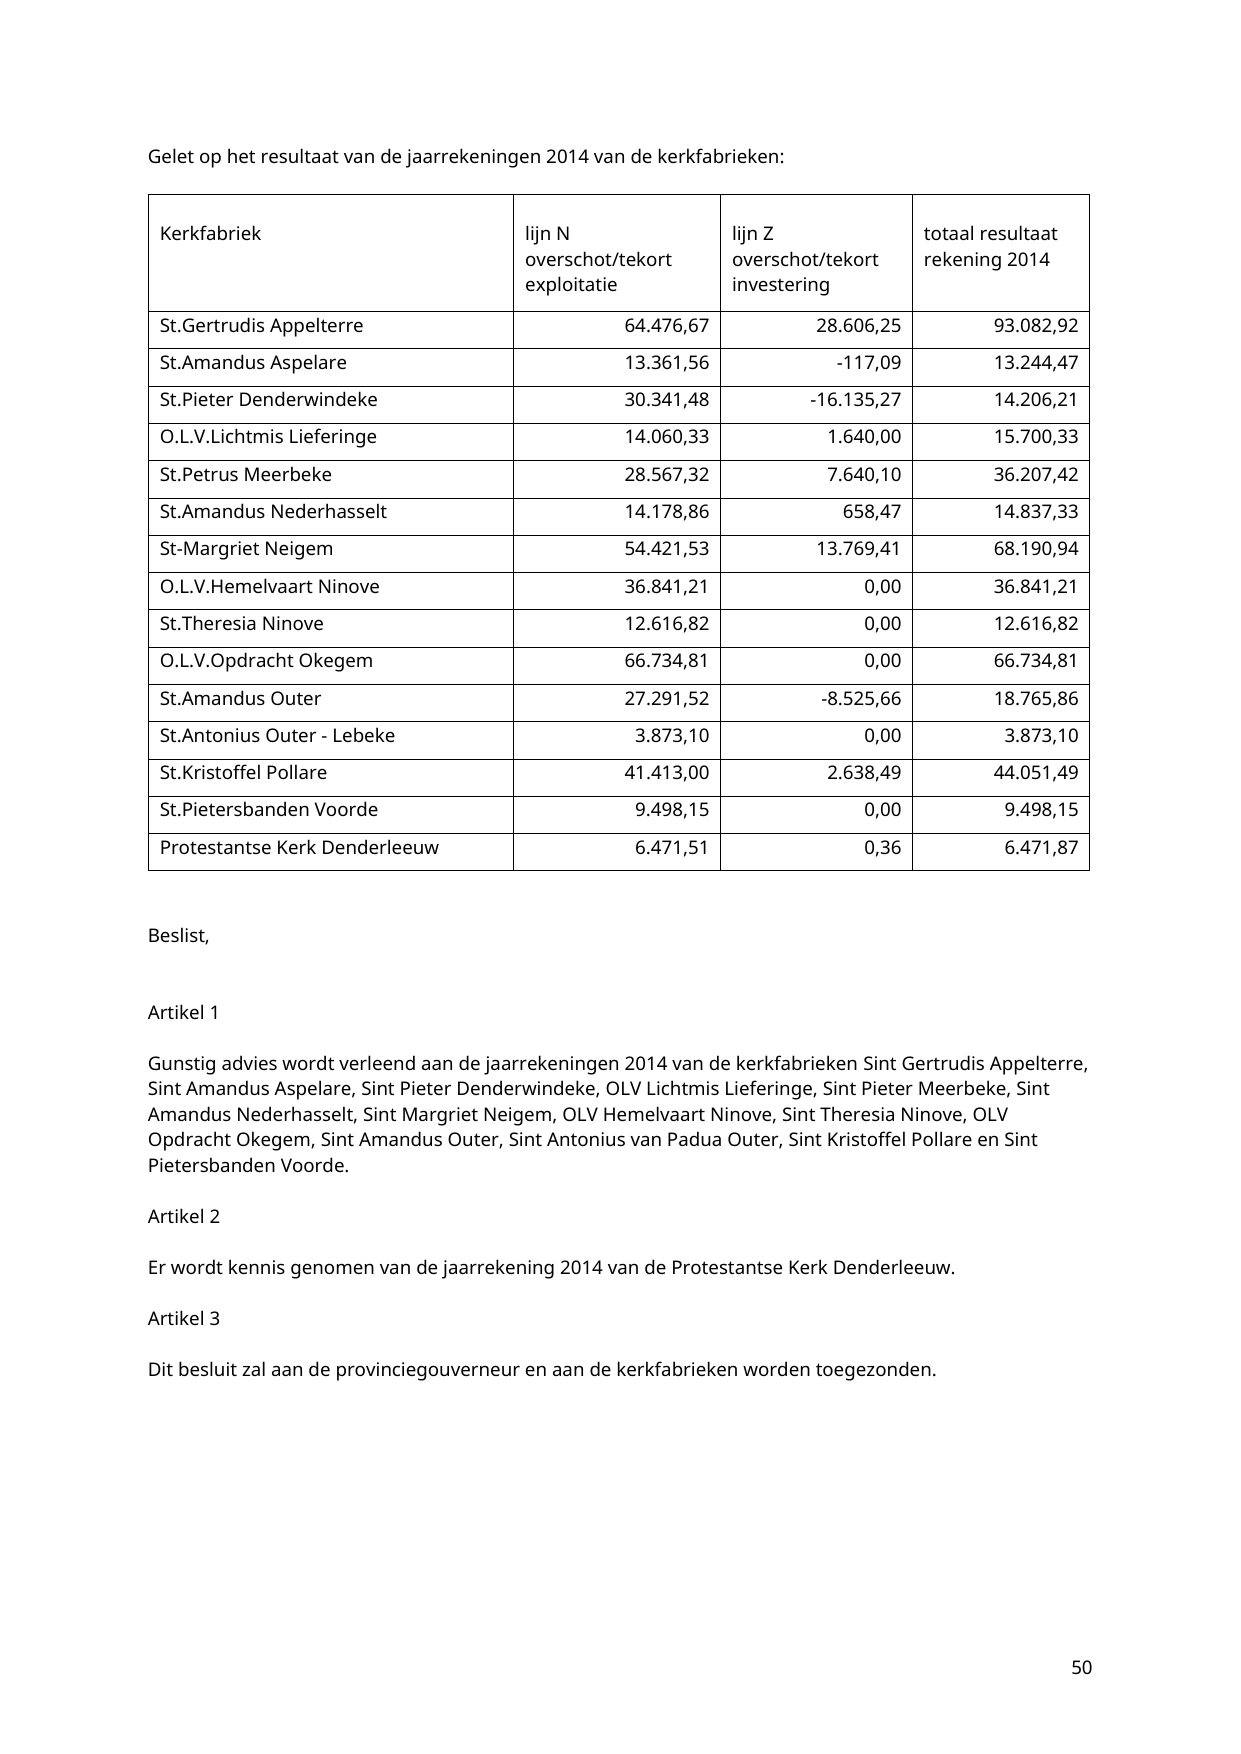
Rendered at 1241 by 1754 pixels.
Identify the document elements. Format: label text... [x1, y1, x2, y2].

table_cell 36.841,21 [514, 573, 720, 609]
table_cell 9.498,15 [514, 797, 720, 833]
table_cell 66.734,81 [514, 648, 720, 684]
table_cell St.Pieter Denderwindeke [149, 387, 513, 423]
table_cell 3.873,10 [913, 722, 1089, 758]
table_cell 9.498,15 [913, 797, 1089, 833]
table_cell 2.638,49 [721, 760, 912, 796]
table_cell 93.082,92 [913, 312, 1089, 348]
table_cell 1.640,00 [721, 424, 912, 460]
table_cell 14.178,86 [514, 499, 720, 535]
table_cell 64.476,67 [514, 312, 720, 348]
table_cell 13.361,56 [514, 349, 720, 386]
table_cell 14.060,33 [514, 424, 720, 460]
table_cell 658,47 [721, 499, 912, 535]
table_cell 0,00 [721, 722, 912, 758]
text Er wordt kennis genomen van de jaarrekening 2014 van de Protestantse Kerk Denderleeuw. [148, 1254, 1092, 1280]
table_cell 6.471,51 [514, 834, 720, 870]
table_cell 68.190,94 [913, 536, 1089, 572]
table_cell Protestantse Kerk Denderleeuw [149, 834, 513, 870]
table_cell 7.640,10 [721, 461, 912, 497]
table_cell 15.700,33 [913, 424, 1089, 460]
table_cell 12.616,82 [514, 610, 720, 647]
table_cell 18.765,86 [913, 685, 1089, 721]
table_cell 30.341,48 [514, 387, 720, 423]
table_cell 0,36 [721, 834, 912, 870]
table_cell 54.421,53 [514, 536, 720, 572]
table_header totaal resultaat [913, 195, 1089, 246]
table_cell 36.207,42 [913, 461, 1089, 497]
table_cell 6.471,87 [913, 834, 1089, 870]
table_cell 27.291,52 [514, 685, 720, 721]
table_cell 41.413,00 [514, 760, 720, 796]
table_cell St.Amandus Outer [149, 685, 513, 721]
table_cell 66.734,81 [913, 648, 1089, 684]
table_cell 13.769,41 [721, 536, 912, 572]
table_cell 14.206,21 [913, 387, 1089, 423]
table_cell overschot/tekort exploitatie [514, 246, 720, 311]
table_cell -16.135,27 [721, 387, 912, 423]
table_cell 12.616,82 [913, 610, 1089, 647]
table_cell O.L.V.Opdracht Okegem [149, 648, 513, 684]
table_cell St.Amandus Nederhasselt [149, 499, 513, 535]
table_cell [149, 246, 513, 311]
table_cell overschot/tekort investering [721, 246, 912, 311]
table_cell 0,00 [721, 797, 912, 833]
table_cell rekening 2014 [913, 246, 1089, 311]
table_cell St-Margriet Neigem [149, 536, 513, 572]
table_cell -117,09 [721, 349, 912, 386]
text Artikel 1 [148, 999, 1092, 1024]
table_cell 3.873,10 [514, 722, 720, 758]
table_cell St.Kristoffel Pollare [149, 760, 513, 796]
text Gelet op het resultaat van de jaarrekeningen 2014 van de kerkfabrieken: [148, 143, 1092, 169]
text Artikel 2 [148, 1203, 1092, 1229]
table_cell St.Amandus Aspelare [149, 349, 513, 386]
text Artikel 3 [148, 1305, 1092, 1331]
table_cell 0,00 [721, 648, 912, 684]
table_cell 28.606,25 [721, 312, 912, 348]
text Beslist, [148, 922, 1092, 948]
table_cell St.Pietersbanden Voorde [149, 797, 513, 833]
table_cell O.L.V.Hemelvaart Ninove [149, 573, 513, 609]
table_header lijn N [514, 195, 720, 246]
table_cell 44.051,49 [913, 760, 1089, 796]
table_header Kerkfabriek [149, 195, 513, 246]
table_cell 28.567,32 [514, 461, 720, 497]
table_cell 14.837,33 [913, 499, 1089, 535]
table_cell St.Theresia Ninove [149, 610, 513, 647]
table_cell 36.841,21 [913, 573, 1089, 609]
table_cell St.Antonius Outer - Lebeke [149, 722, 513, 758]
text Gunstig advies wordt verleend aan de jaarrekeningen 2014 van de kerkfabrieken Sint Gertrudis Appelterre, Sint Amandus Aspelare, Sint Pieter Denderwindeke, OLV Lichtmis Lieferinge, Sint Pieter Meerbeke, Sint Amandus Nederhasselt, Sint Margriet Neigem, OLV Hemelvaart Ninove, Sint Theresia Ninove, OLV Opdracht Okegem, Sint Amandus Outer, Sint Antonius van Padua Outer, Sint Kristoffel Pollare en Sint Pietersbanden Voorde. [148, 1050, 1092, 1178]
table_cell -8.525,66 [721, 685, 912, 721]
table_cell 0,00 [721, 610, 912, 647]
table_cell O.L.V.Lichtmis Lieferinge [149, 424, 513, 460]
text Dit besluit zal aan de provinciegouverneur en aan de kerkfabrieken worden toegezonden. [148, 1356, 1092, 1382]
table_cell 0,00 [721, 573, 912, 609]
table_header lijn Z [721, 195, 912, 246]
table_cell St.Gertrudis Appelterre [149, 312, 513, 348]
table_cell St.Petrus Meerbeke [149, 461, 513, 497]
table_cell 13.244,47 [913, 349, 1089, 386]
